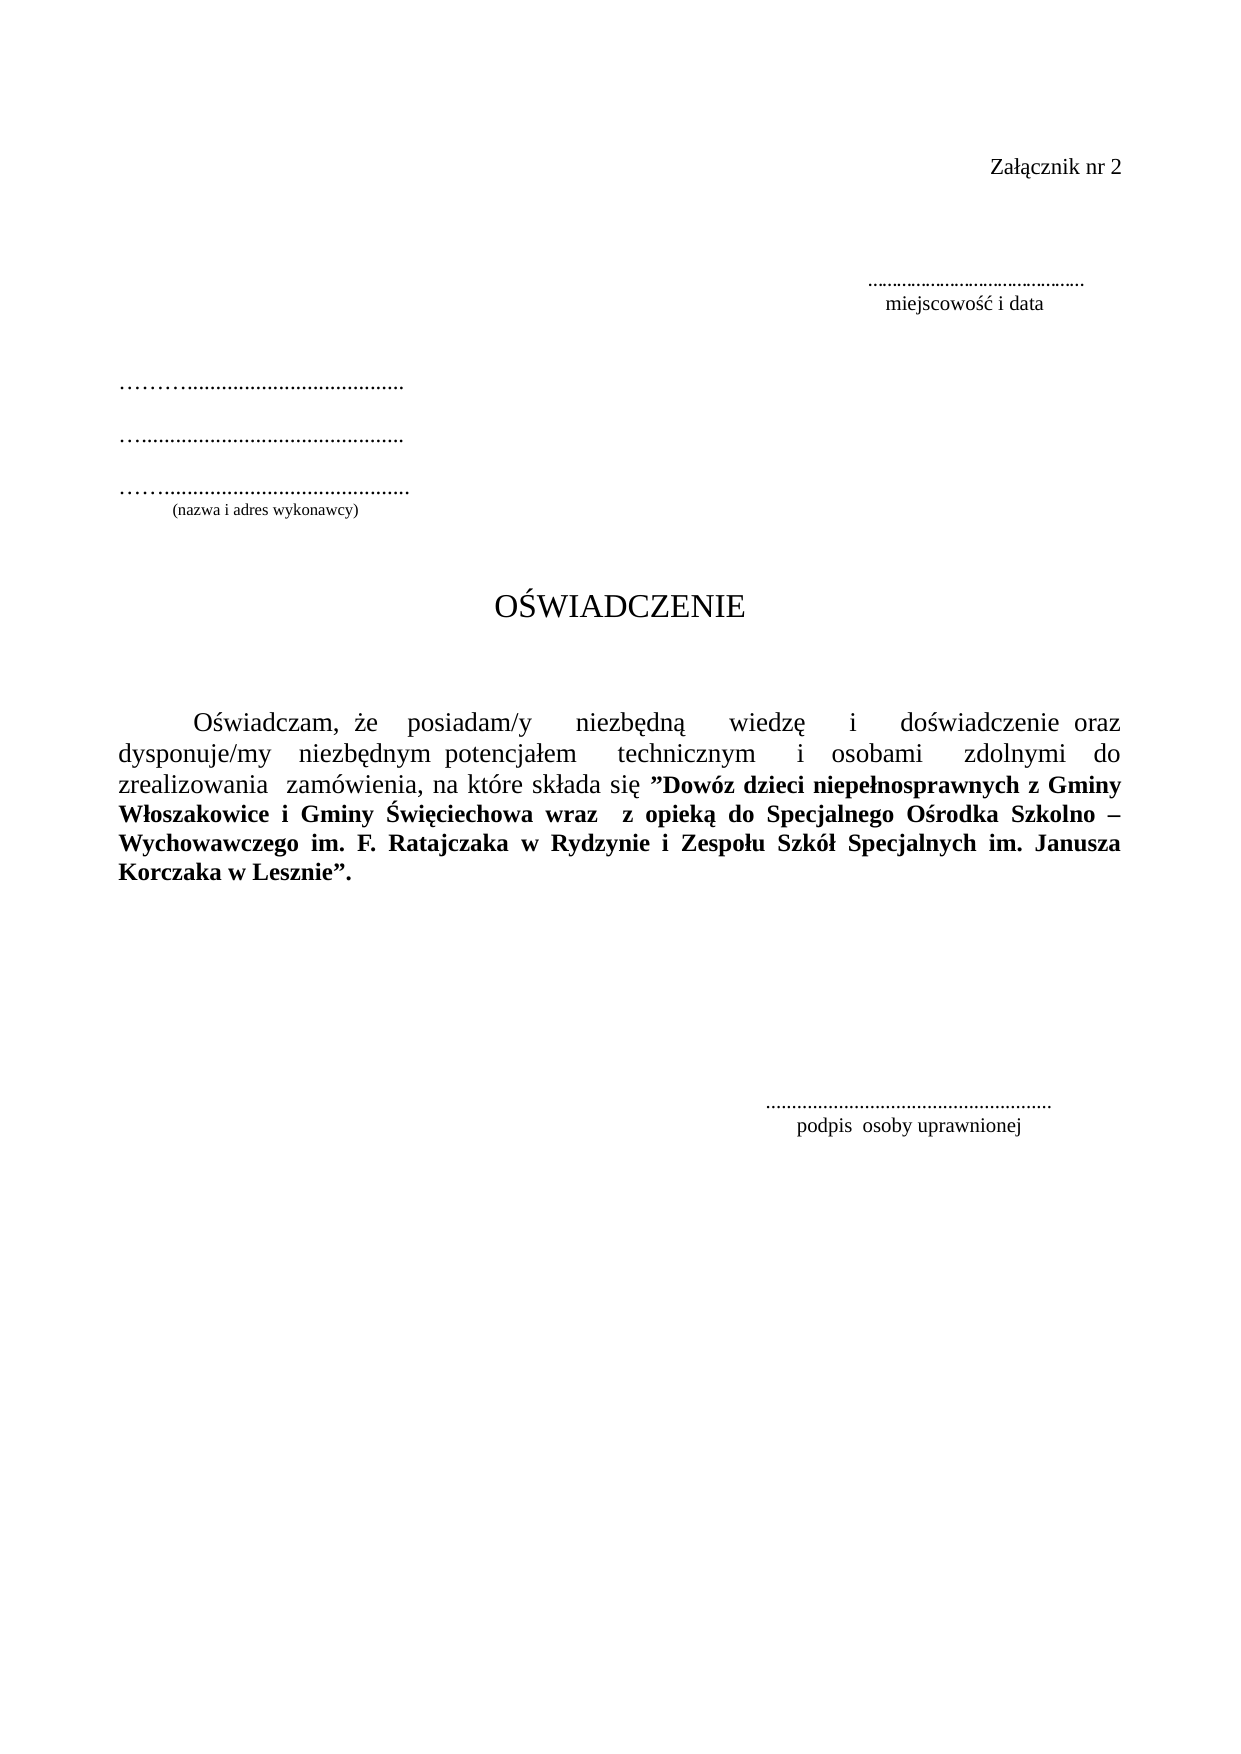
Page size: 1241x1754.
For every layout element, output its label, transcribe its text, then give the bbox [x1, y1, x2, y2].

text ………...................................... [118, 368, 1122, 394]
text ……………………………………… [118, 266, 1122, 291]
text Załącznik nr 2 [118, 153, 1122, 179]
text ….............................................. [118, 421, 1122, 447]
text Oświadczam, że posiadam/y niezbędną wiedzę i doświadczenie oraz dysponuje/my niezbędnym potencjałem technicznym i osobami zdolnymi do zrealizowania zamówienia, na które składa się ”Dowóz dzieci niepełnosprawnych z Gminy Włoszakowice i Gminy Święciechowa wraz z opieką do Specjalnego Ośrodka Szkolno – Wychowawczego im. F. Ratajczaka w Rydzynie i Zespołu Szkół Specjalnych im. Janusza Korczaka w Lesznie”. [118, 706, 1122, 886]
text OŚWIADCZENIE [118, 586, 1122, 624]
text (nazwa i adres wykonawcy) [118, 500, 1122, 519]
text ....................................................... podpis osoby uprawnionej [708, 1089, 1122, 1137]
text miejscowość i data [118, 291, 1122, 342]
text ……........................................... [118, 473, 1122, 500]
